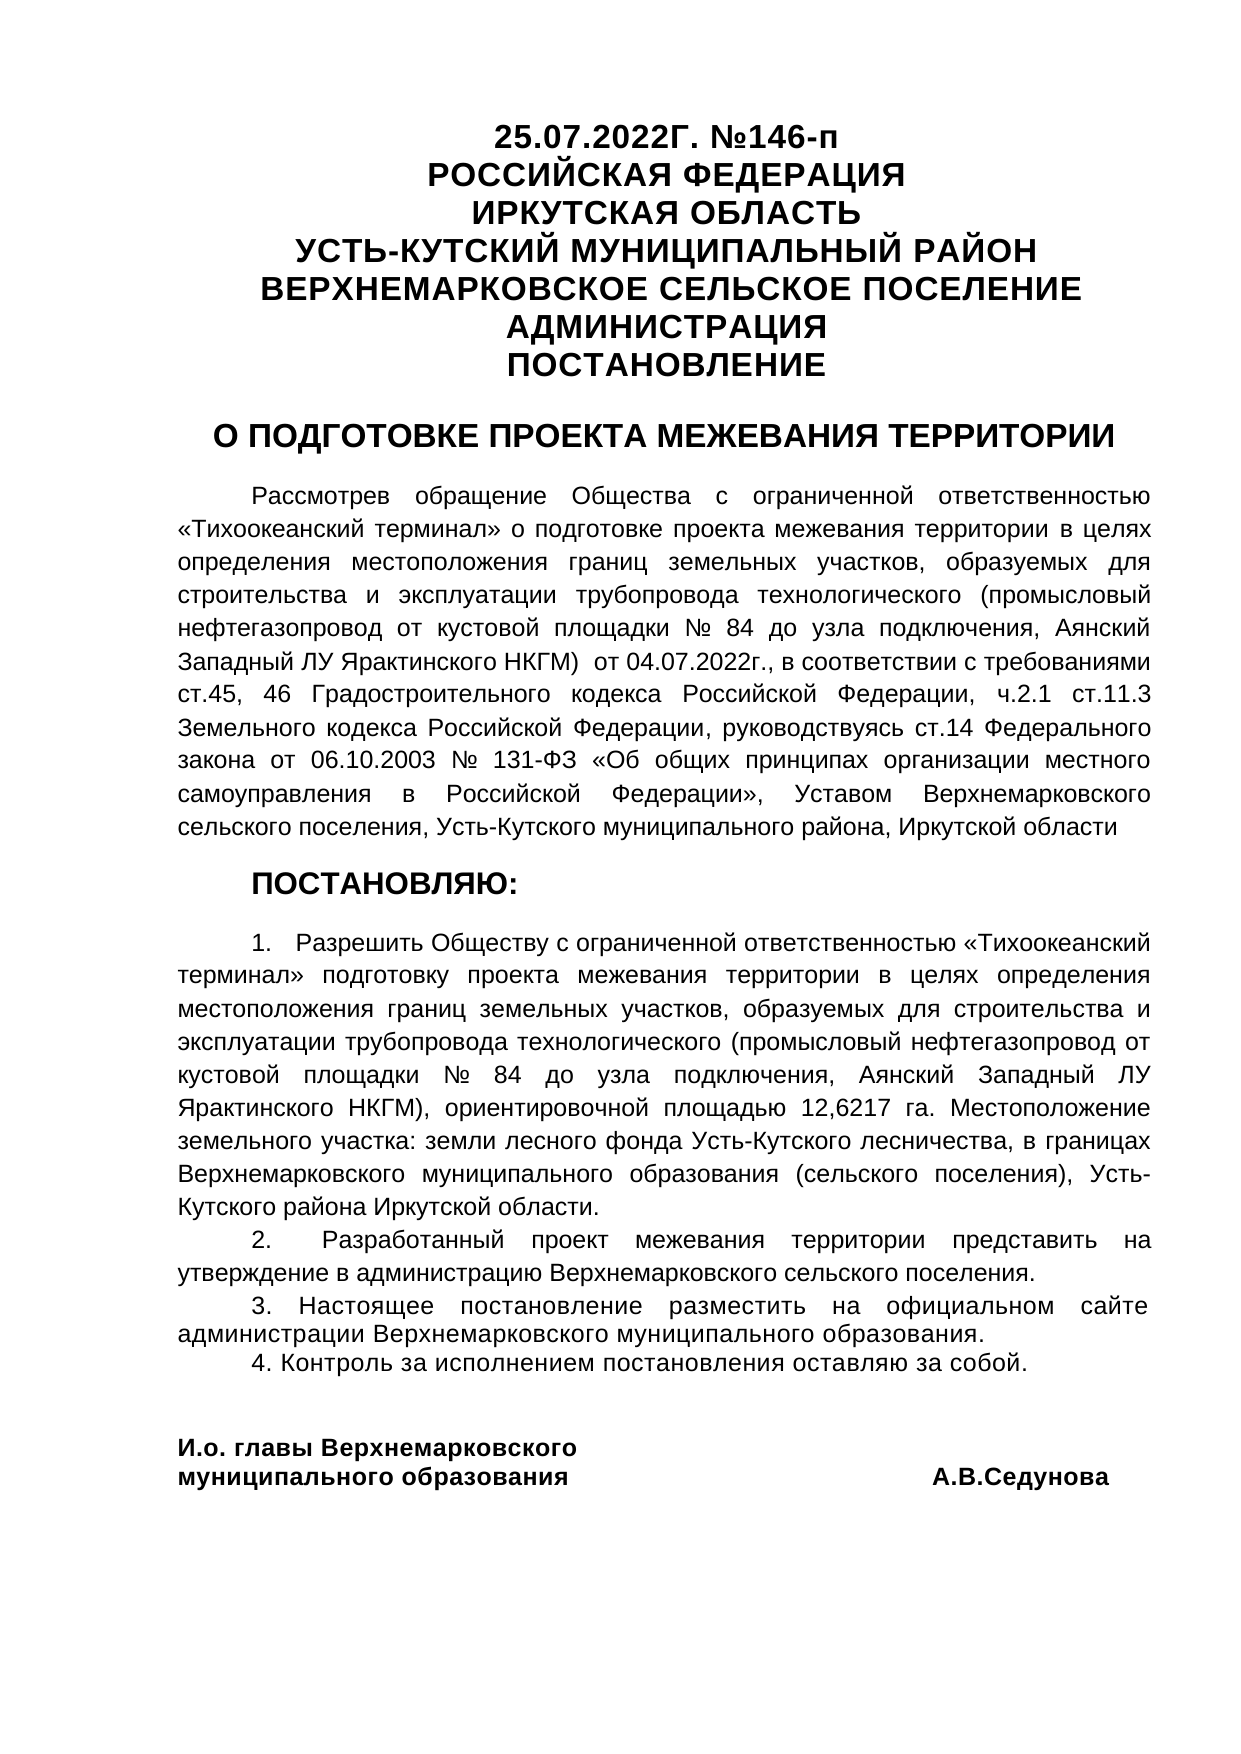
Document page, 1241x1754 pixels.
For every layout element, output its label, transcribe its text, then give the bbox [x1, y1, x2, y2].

list Разрешить Обществу с ограниченной ответственностью «Тихоокеанский терминал» подготовку проекта межевания территории в целях определения местоположения границ земельных участков, образуемых для строительства и эксплуатации трубопровода технологического (промысловый нефтегазопровод от кустовой площадки № 84 до узла подключения, Аянский Западный ЛУ Ярактинского НКГМ), ориентировочной площадью 12,6217 га. Местоположение земельного участка: земли лесного фонда Усть-Кутского лесничества, в границах Верхнемарковского муниципального образования (сельского поселения), Усть-Кутского района Иркутской области. [177, 927, 1152, 1220]
text ПОСТАНОВЛЯЮ: [177, 865, 1152, 901]
text РОССИЙСКАЯ ФЕДЕРАЦИЯ [181, 156, 1152, 194]
text Рассмотрев обращение Общества с ограниченной ответственностью «Тихоокеанский терминал» о подготовке проекта межевания территории в целях определения местоположения границ земельных участков, образуемых для строительства и эксплуатации трубопровода технологического (промысловый нефтегазопровод от кустовой площадки № 84 до узла подключения, Аянский Западный ЛУ Ярактинского НКГМ) от 04.07.2022г., в соответствии с требованиями ст.45, 46 Градостроительного кодекса Российской Федерации, ч.2.1 ст.11.3 Земельного кодекса Российской Федерации, руководствуясь ст.14 Федерального закона от 06.10.2003 № 131-ФЗ «Об общих принципах организации местного самоуправления в Российской Федерации», Уставом Верхнемарковского сельского поселения, Усть-Кутского муниципального района, Иркутской области [177, 481, 1152, 840]
text ИРКУТСКАЯ ОБЛАСТЬ [181, 194, 1152, 232]
text 25.07.2022Г. №146-п [181, 118, 1152, 156]
text 3. Настоящее постановление разместить на официальном сайте администрации Верхнемарковского муниципального образования. [177, 1291, 1149, 1348]
list Разработанный проект межевания территории представить на утверждение в администрацию Верхнемарковского сельского поселения. [177, 1225, 1152, 1286]
text УСТЬ-КУТСКИЙ МУНИЦИПАЛЬНЫЙ РАЙОН [181, 232, 1152, 270]
text 4. Контроль за исполнением постановления оставляю за собой. [177, 1348, 1152, 1377]
text ПОСТАНОВЛЕНИЕ [181, 346, 1152, 384]
text АДМИНИСТРАЦИЯ [181, 308, 1152, 346]
text И.о. главы Верхнемарковского [177, 1433, 1118, 1462]
text О ПОДГОТОВКЕ ПРОЕКТА МЕЖЕВАНИЯ ТЕРРИТОРИИ [177, 416, 1152, 455]
text муниципального образования А.В.Седунова [177, 1462, 1118, 1491]
text ВЕРХНЕМАРКОВСКОЕ СЕЛЬСКОЕ ПОСЕЛЕНИЕ [181, 270, 1152, 308]
